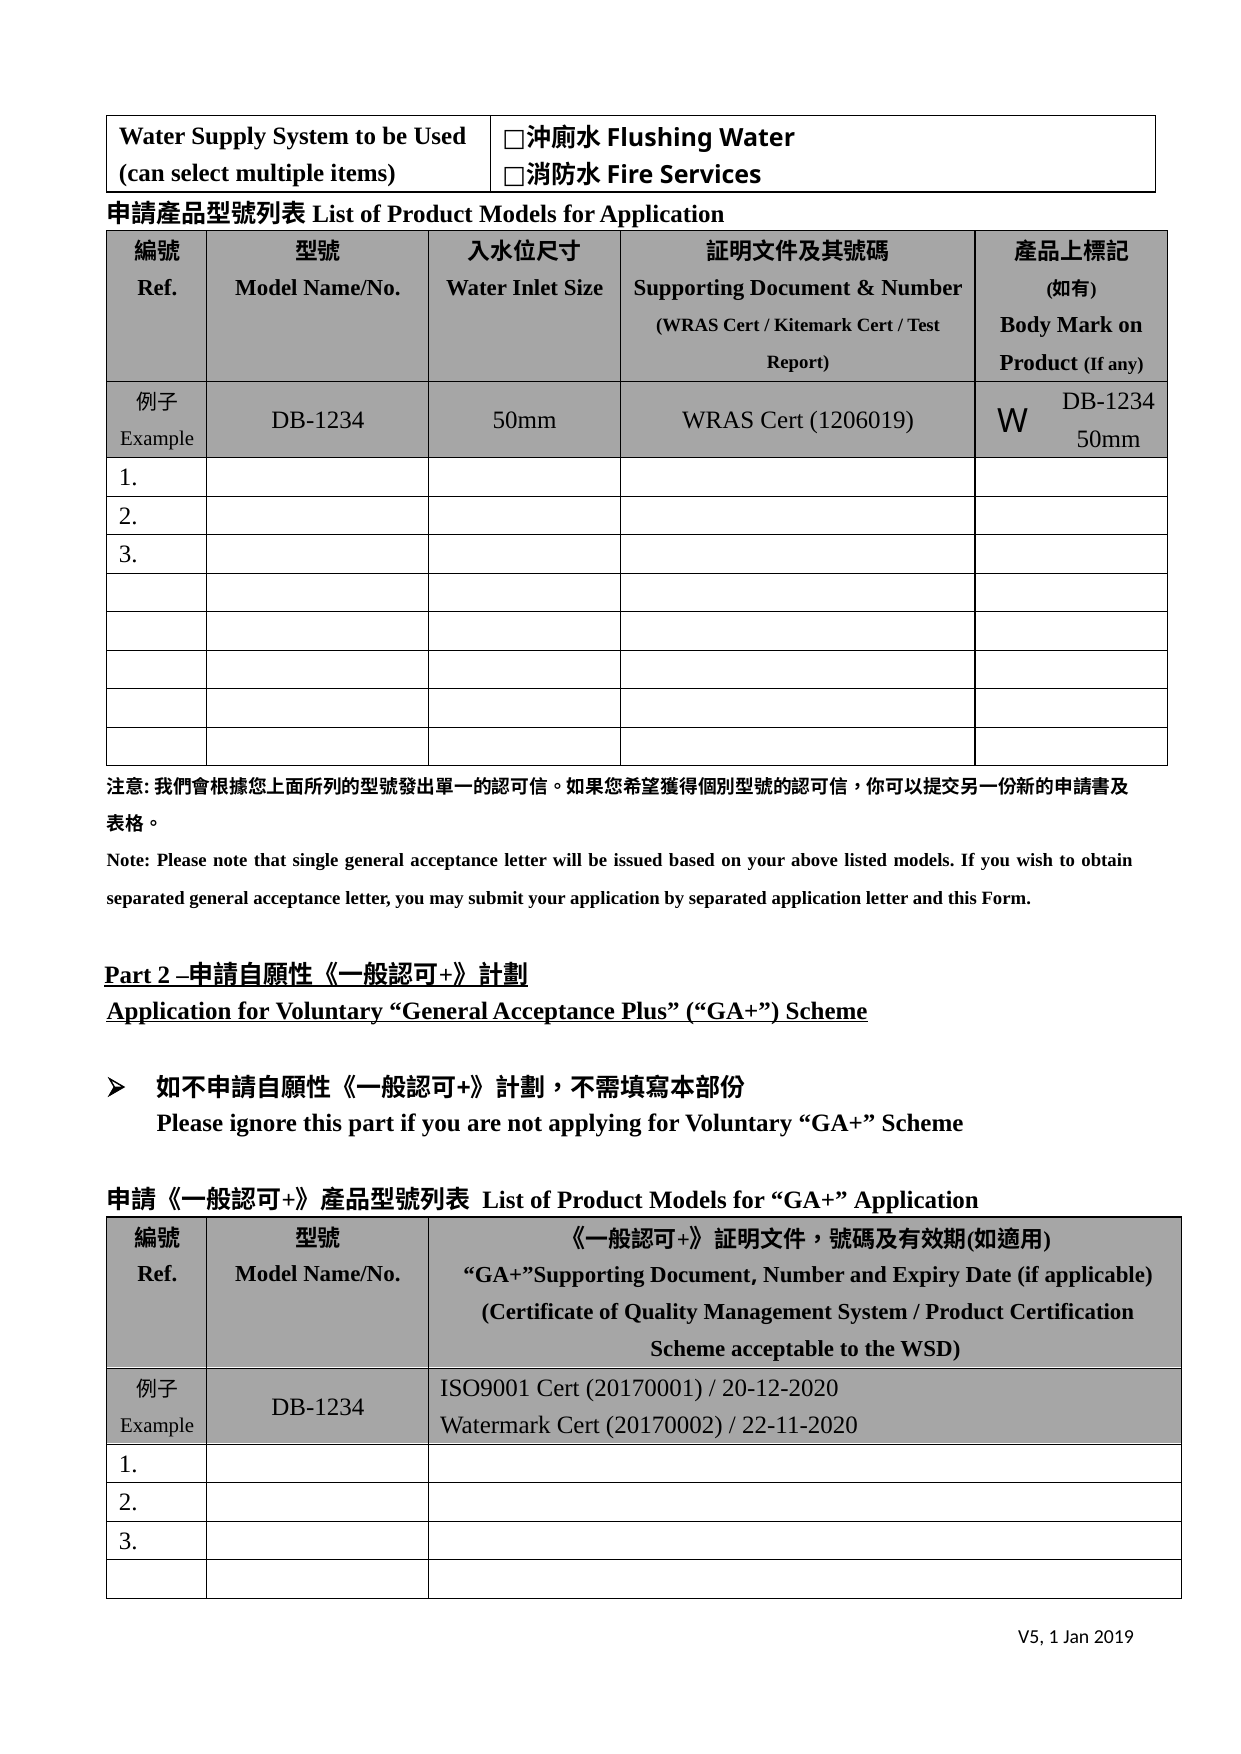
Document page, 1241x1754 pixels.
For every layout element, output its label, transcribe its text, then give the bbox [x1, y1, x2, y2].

table_cell [429, 535, 620, 573]
table_cell [976, 612, 1167, 650]
list 如不申請自願性《一般認可+》計劃，不需填寫本部份 [106, 1066, 1134, 1104]
text Note: Please note that single general acceptance letter will be issued based on your above listed models. If you wish to obtain separated general acceptance letter, you may submit your application by separated application letter and this Form. [106, 841, 1134, 916]
table_cell [429, 728, 620, 765]
table_cell [429, 1445, 1181, 1482]
table_header 証明文件及其號碼 Supporting Document & Number (WRAS Cert / Kitemark Cert / Test Report) [621, 231, 974, 381]
table_cell DB-1234 [207, 382, 428, 457]
table_header 編號Ref. [107, 1218, 206, 1367]
table_header 編號Ref. [107, 231, 206, 381]
table_cell [976, 497, 1167, 534]
table_cell [621, 458, 974, 496]
table_cell [207, 535, 428, 573]
table_cell [621, 612, 974, 650]
table_cell 2. [107, 497, 206, 534]
table_cell [976, 458, 1167, 496]
table_cell DB-1234 [207, 1369, 428, 1443]
table_cell [207, 689, 428, 727]
text Part 2 –申請自願性《一般認可+》計劃 [92, 954, 1134, 991]
table_cell [207, 1560, 428, 1598]
table_cell [107, 1560, 206, 1598]
text Application for Voluntary “General Acceptance Plus” (“GA+”) Scheme [106, 991, 1134, 1029]
table_cell [621, 497, 974, 534]
table_cell [429, 1522, 1181, 1559]
table_cell [207, 1445, 428, 1482]
table_cell [207, 497, 428, 534]
table_cell [429, 689, 620, 727]
table_cell [207, 1483, 428, 1521]
table_cell [976, 728, 1167, 765]
table_cell 3. [107, 535, 206, 573]
table_cell [107, 612, 206, 650]
table_cell 例子Example [107, 382, 206, 457]
table_cell [976, 651, 1167, 688]
table_cell 3. [107, 1522, 206, 1559]
table_cell [429, 1483, 1181, 1521]
table_cell [621, 574, 974, 611]
table_cell [621, 535, 974, 573]
list Please ignore this part if you are not applying for Voluntary “GA+” Scheme [156, 1104, 1134, 1141]
table_header 《一般認可+》証明文件，號碼及有效期(如適用) “GA+”Supporting Document, Number and Expiry Date (if applicable) (Certificate of Quality Management System / Product Certification Scheme acceptable to the WSD) [429, 1218, 1181, 1367]
table_cell [429, 458, 620, 496]
table_cell DB-1234 50mm [1049, 382, 1167, 457]
table_cell ISO9001 Cert (20170001) / 20-12-2020 Watermark Cert (20170002) / 22-11-2020 [429, 1369, 1181, 1443]
table_cell [621, 689, 974, 727]
table_header 入水位尺寸Water Inlet Size [429, 231, 620, 381]
table_cell [976, 574, 1167, 611]
table_cell [207, 651, 428, 688]
table_cell [429, 1560, 1181, 1598]
table_cell 50mm [429, 382, 620, 457]
table_cell [207, 574, 428, 611]
table_cell W [976, 382, 1049, 457]
table_cell [207, 612, 428, 650]
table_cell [491, 116, 1155, 191]
text 申請《一般認可+》產品型號列表 List of Product Models for “GA+” Application [106, 1179, 1134, 1216]
table_cell [107, 651, 206, 688]
table_cell [621, 728, 974, 765]
table_header 產品上標記 (如有) Body Mark on Product (If any) [976, 231, 1167, 381]
table_cell [429, 612, 620, 650]
table_cell WRAS Cert (1206019) [621, 382, 974, 457]
table_cell [107, 728, 206, 765]
table_cell [107, 574, 206, 611]
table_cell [107, 116, 490, 191]
table_cell [976, 535, 1167, 573]
table_cell [429, 651, 620, 688]
table_cell [207, 458, 428, 496]
table_cell [429, 574, 620, 611]
table_cell 1. [107, 458, 206, 496]
text 注意: 我們會根據您上面所列的型號發出單一的認可信。如果您希望獲得個別型號的認可信，你可以提交另一份新的申請書及表格。 [106, 766, 1134, 841]
table_cell [621, 651, 974, 688]
table_header 型號 Model Name/No. [207, 1218, 428, 1367]
table_cell [429, 497, 620, 534]
text 申請產品型號列表 List of Product Models for Application [106, 193, 1134, 230]
table_header 型號 Model Name/No. [207, 231, 428, 381]
table_cell 1. [107, 1445, 206, 1482]
table_cell [207, 1522, 428, 1559]
table_cell [207, 728, 428, 765]
table_cell [107, 689, 206, 727]
table_cell [976, 689, 1167, 727]
table_cell 2. [107, 1483, 206, 1521]
table_cell 例子Example [107, 1369, 206, 1443]
